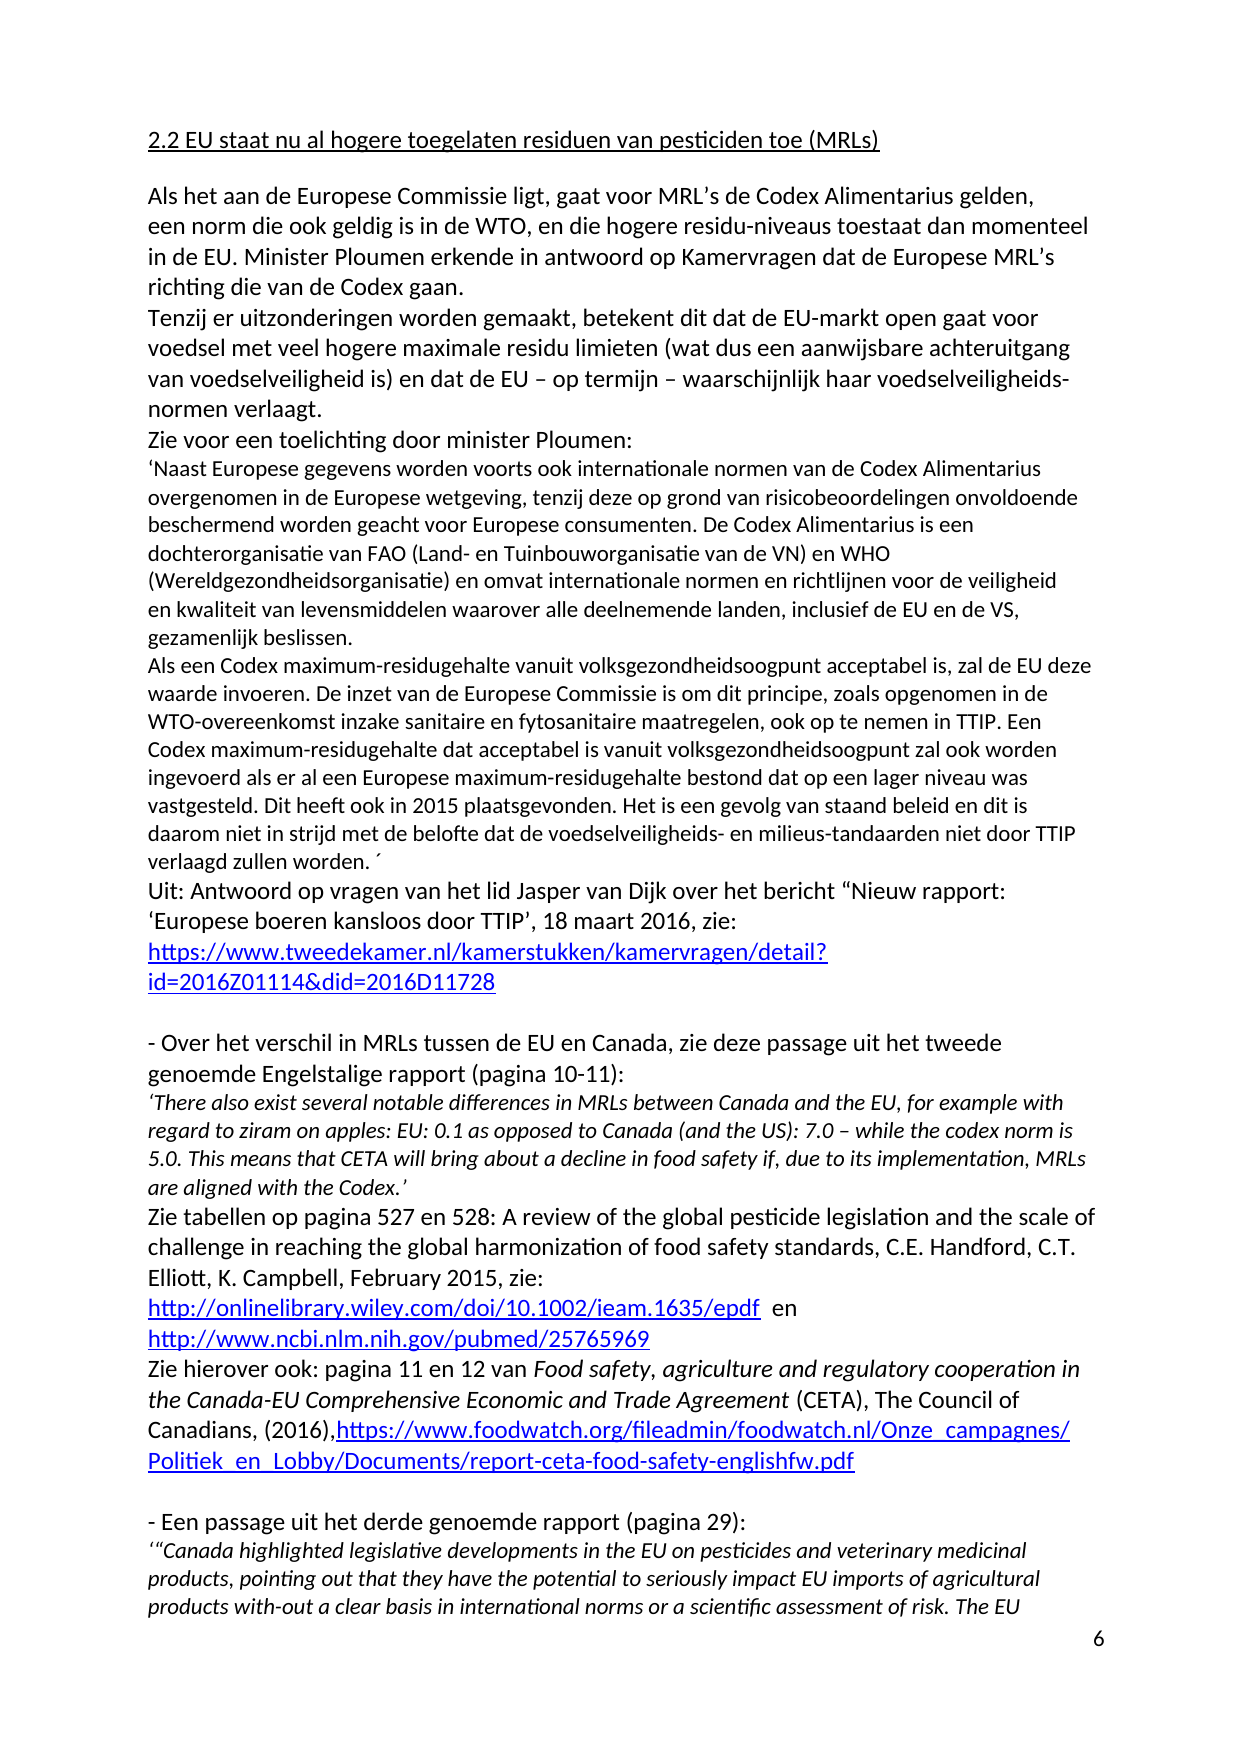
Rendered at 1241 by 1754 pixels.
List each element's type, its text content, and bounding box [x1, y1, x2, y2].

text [148, 1564, 1104, 1623]
text Zie voor een toelichting door minister Ploumen: [148, 483, 1104, 513]
text ‘Naast Europese gegevens worden voorts ook internationale normen van de Codex Alimentarius overgenomen in de Europese wetgeving, tenzij deze op grond van risicobeoordelingen onvoldoende beschermend worden geacht voor Europese consumenten. De Codex Alimentarius is een dochterorganisatie van FAO (Land- en Tuinbouworganisatie van de VN) en WHO (Wereldgezondheidsorganisatie) en omvat internationale normen en richtlijnen voor de veiligheid [148, 513, 1104, 653]
text een norm die ook geldig is in de WTO, en die hogere residu-niveaus toestaat dan momenteel in de EU. Minister Ploumen erkende in antwoord op Kamervragen dat de Europese MRL’s richting die van de Codex gaan. [148, 269, 1104, 361]
text Als het aan de Europese Commissie ligt, gaat voor MRL’s de Codex Alimentarius gelden, [148, 238, 1104, 269]
text Als een Codex maximum-residugehalte vanuit volksgezondheidsoogpunt acceptabel is, zal de EU deze waarde invoeren. De inzet van de Europese Commissie is om dit principe, zoals opgenomen in de WTO-overeenkomst inzake sanitaire en fytosanitaire maatregelen, ook op te nemen in TTIP. Een Codex maximum-residugehalte dat acceptabel is vanuit volksgezondheidsoogpunt zal ook worden ingevoerd als er al een Europese maximum-residugehalte bestond dat op een lager niveau was vastgesteld. Dit heeft ook in 2015 plaatsgevonden. Het is een gevolg van staand beleid en dit is daarom niet in strijd met de belofte dat de voedselveiligheids- en milieus-tandaarden niet door TTIP [148, 709, 1104, 905]
text 2.2 EU staat nu al hogere toegelaten residuen van pesticiden toe (MRLs) [148, 183, 1104, 213]
text Uit: Antwoord op vragen van het lid Jasper van Dijk over het bericht “Nieuw rapport: ‘Europese boeren kansloos door TTIP’, 18 maart 2016, zie: https://www.tweedekamer.nl/kamerstukken/kamervragen/detail?id=2016Z01114&did=2016D11728 [148, 933, 1104, 1056]
text ‘There also exist several notable differences in MRLs between Canada and the EU, for example with regard to ziram on apples: EU: 0.1 as opposed to Canada (and the US): 7.0 – while the codex norm is 5.0. This means that CETA will bring about a decline in food safety if, due to its implementation, MRLs are aligned with the Codex.’ [148, 1147, 1104, 1259]
text verlaagd zullen worden. ´ [148, 905, 1104, 933]
text - Over het verschil in MRLs tussen de EU en Canada, zie deze passage uit het tweede genoemde Engelstalige rapport (pagina 10-11): [148, 1056, 1104, 1147]
text Tenzij er uitzonderingen worden gemaakt, betekent dit dat de EU-markt open gaat voor voedsel met veel hogere maximale residu limieten (wat dus een aanwijsbare achteruitgang van voedselveiligheid is) en dat de EU – op termijn – waarschijnlijk haar voedselveiligheids-normen verlaagt. [148, 361, 1104, 483]
text Zie tabellen op pagina 527 en 528: A review of the global pesticide legislation and the scale of challenge in reaching the global harmonization of food safety standards, C.E. Handford, C.T. Elliott, K. Campbell, February 2015, zie: http://onlinelibrary.wiley.com/doi/10.1002/ieam.1635/epdf en http://www.ncbi.nlm.nih.gov/pubmed/25765969 Zie hierover ook: pagina 11 en 12 van Food safety, agriculture and regulatory cooperation in the Canada-EU Comprehensive Economic and Trade Agreement (CETA), The Council of Canadians, (2016),https://www.foodwatch.org/fileadmin/foodwatch.nl/Onze_campagnes/Politiek_en_Lobby/Documents/report-ceta-food-safety-englishfw.pdf [148, 1259, 1104, 1534]
text en kwaliteit van levensmiddelen waarover alle deelnemende landen, inclusief de EU en de VS, gezamenlijk beslissen. [148, 653, 1104, 709]
